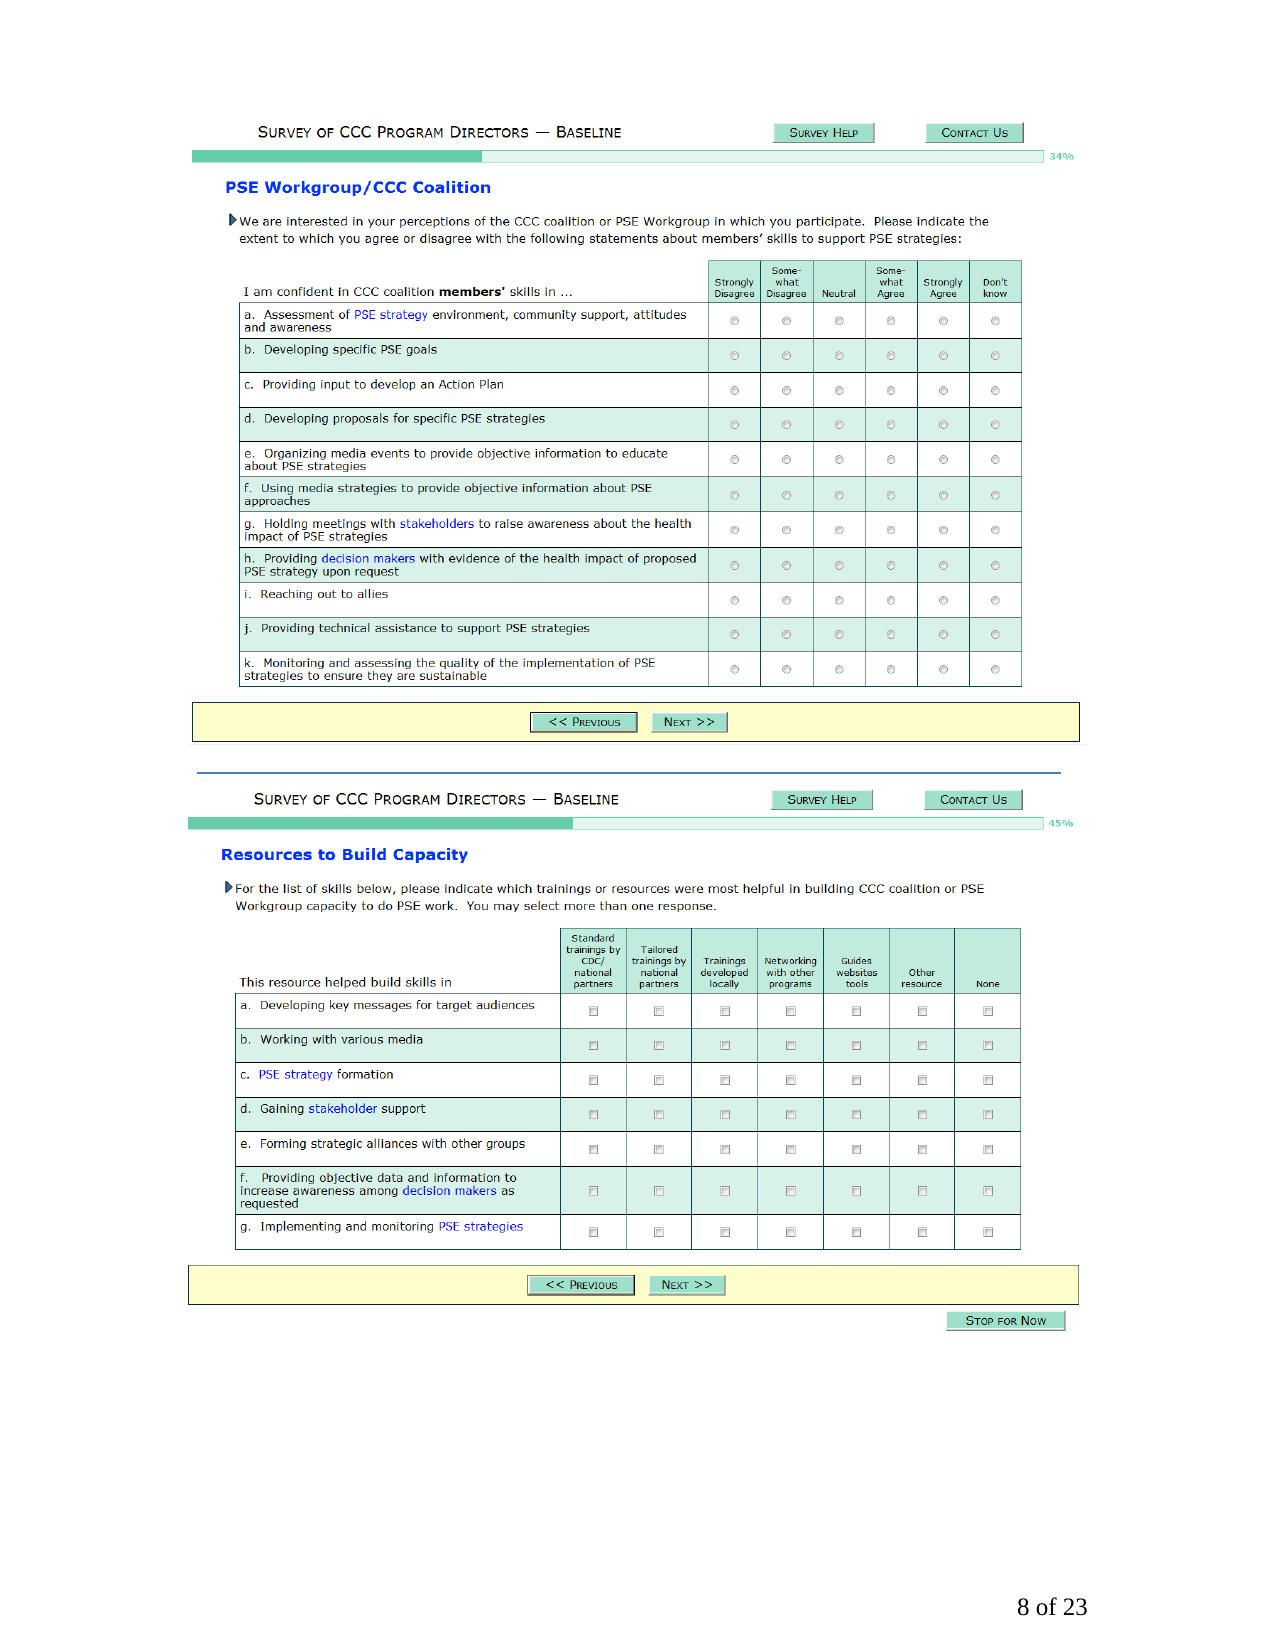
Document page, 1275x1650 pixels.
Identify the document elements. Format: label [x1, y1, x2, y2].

picture [187, 772, 1088, 1340]
picture [187, 103, 1088, 745]
